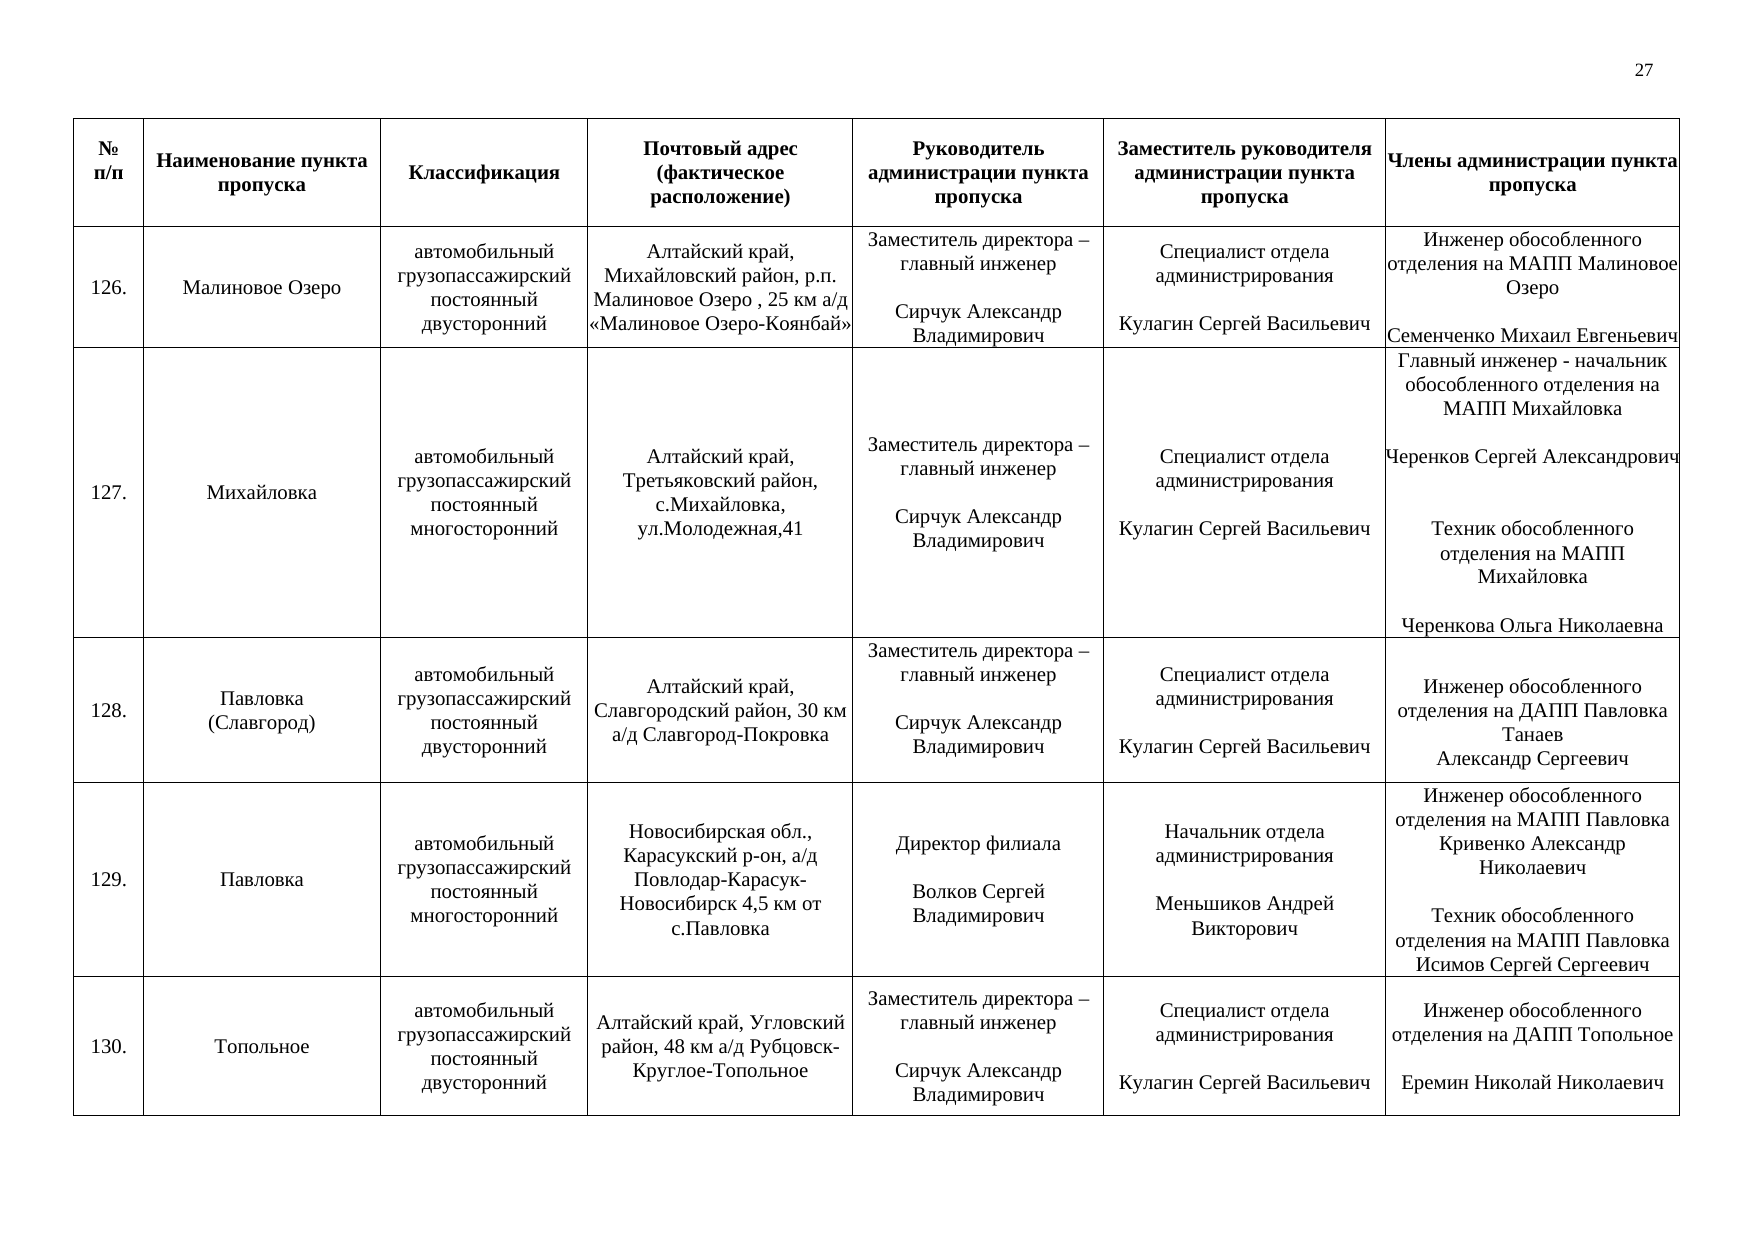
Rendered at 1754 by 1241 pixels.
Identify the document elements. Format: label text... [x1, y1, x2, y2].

table_cell Павловка (Славгород) [144, 638, 380, 782]
table_cell 127. [74, 348, 143, 637]
table_cell Специалист отдела администрирования Кулагин Сергей Васильевич [1104, 977, 1385, 1115]
table_cell автомобильный грузопассажирский постоянный двусторонний [381, 638, 587, 782]
table_cell Новосибирская обл., Карасукский р-он, а/д Повлодар-Карасук-Новосибирск 4,5 км от с.Павловка [588, 783, 852, 976]
table_cell 126. [74, 227, 143, 347]
table_header Члены администрации пункта пропуска [1386, 119, 1679, 226]
table_cell Михайловка [144, 348, 380, 637]
table_cell Инженер обособленного отделения на ДАПП Топольное Еремин Николай Николаевич [1386, 977, 1679, 1115]
table_cell Павловка [144, 783, 380, 976]
table_header Руководитель администрации пункта пропуска [853, 119, 1103, 226]
table_cell 129. [74, 783, 143, 976]
table_cell 130. [74, 977, 143, 1115]
table_cell Начальник отдела администрирования Меньшиков Андрей Викторович [1104, 783, 1385, 976]
table_cell Алтайский край, Третьяковский район, с.Михайловка, ул.Молодежная,41 [588, 348, 852, 637]
table_cell Алтайский край, Михайловский район, р.п. Малиновое Озеро , 25 км а/д «Малиновое Озеро-Коянбай» [588, 227, 852, 347]
table_cell Алтайский край, Славгородский район, 30 км а/д Славгород-Покровка [588, 638, 852, 782]
table_cell Заместитель директора – главный инженер Сирчук Александр Владимирович [853, 348, 1103, 637]
table_cell Инженер обособленного отделения на ДАПП Павловка Танаев Александр Сергеевич [1386, 638, 1679, 782]
table_cell Специалист отдела администрирования Кулагин Сергей Васильевич [1104, 227, 1385, 347]
table_cell Инженер обособленного отделения на МАПП Малиновое Озеро Семенченко Михаил Евгеньевич [1386, 227, 1679, 347]
table_cell автомобильный грузопассажирский постоянный многосторонний [381, 348, 587, 637]
table_header № п/п [74, 119, 143, 226]
table_cell автомобильный грузопассажирский постоянный многосторонний [381, 783, 587, 976]
table_cell Специалист отдела администрирования Кулагин Сергей Васильевич [1104, 348, 1385, 637]
table_cell Заместитель директора – главный инженер Сирчук Александр Владимирович [853, 977, 1103, 1115]
table_header Заместитель руководителя администрации пункта пропуска [1104, 119, 1385, 226]
table_header Классификация [381, 119, 587, 226]
table_header Наименование пункта пропуска [144, 119, 380, 226]
table_cell Малиновое Озеро [144, 227, 380, 347]
table_header Почтовый адрес (фактическое расположение) [588, 119, 852, 226]
table_cell Директор филиала Волков Сергей Владимирович [853, 783, 1103, 976]
table_cell Топольное [144, 977, 380, 1115]
table_cell Заместитель директора – главный инженер Сирчук Александр Владимирович [853, 638, 1103, 782]
table_cell Главный инженер - начальник обособленного отделения на МАПП Михайловка Черенков Сергей Александрович Техник обособленного отделения на МАПП Михайловка Черенкова Ольга Николаевна [1386, 348, 1679, 637]
table_cell Алтайский край, Угловский район, 48 км а/д Рубцовск-Круглое-Топольное [588, 977, 852, 1115]
table_cell автомобильный грузопассажирский постоянный двусторонний [381, 227, 587, 347]
table_cell Заместитель директора – главный инженер Сирчук Александр Владимирович [853, 227, 1103, 347]
table_cell Специалист отдела администрирования Кулагин Сергей Васильевич [1104, 638, 1385, 782]
table_cell 128. [74, 638, 143, 782]
table_cell Инженер обособленного отделения на МАПП Павловка Кривенко Александр Николаевич Техник обособленного отделения на МАПП Павловка Исимов Сергей Сергеевич [1386, 783, 1679, 976]
table_cell автомобильный грузопассажирский постоянный двусторонний [381, 977, 587, 1115]
